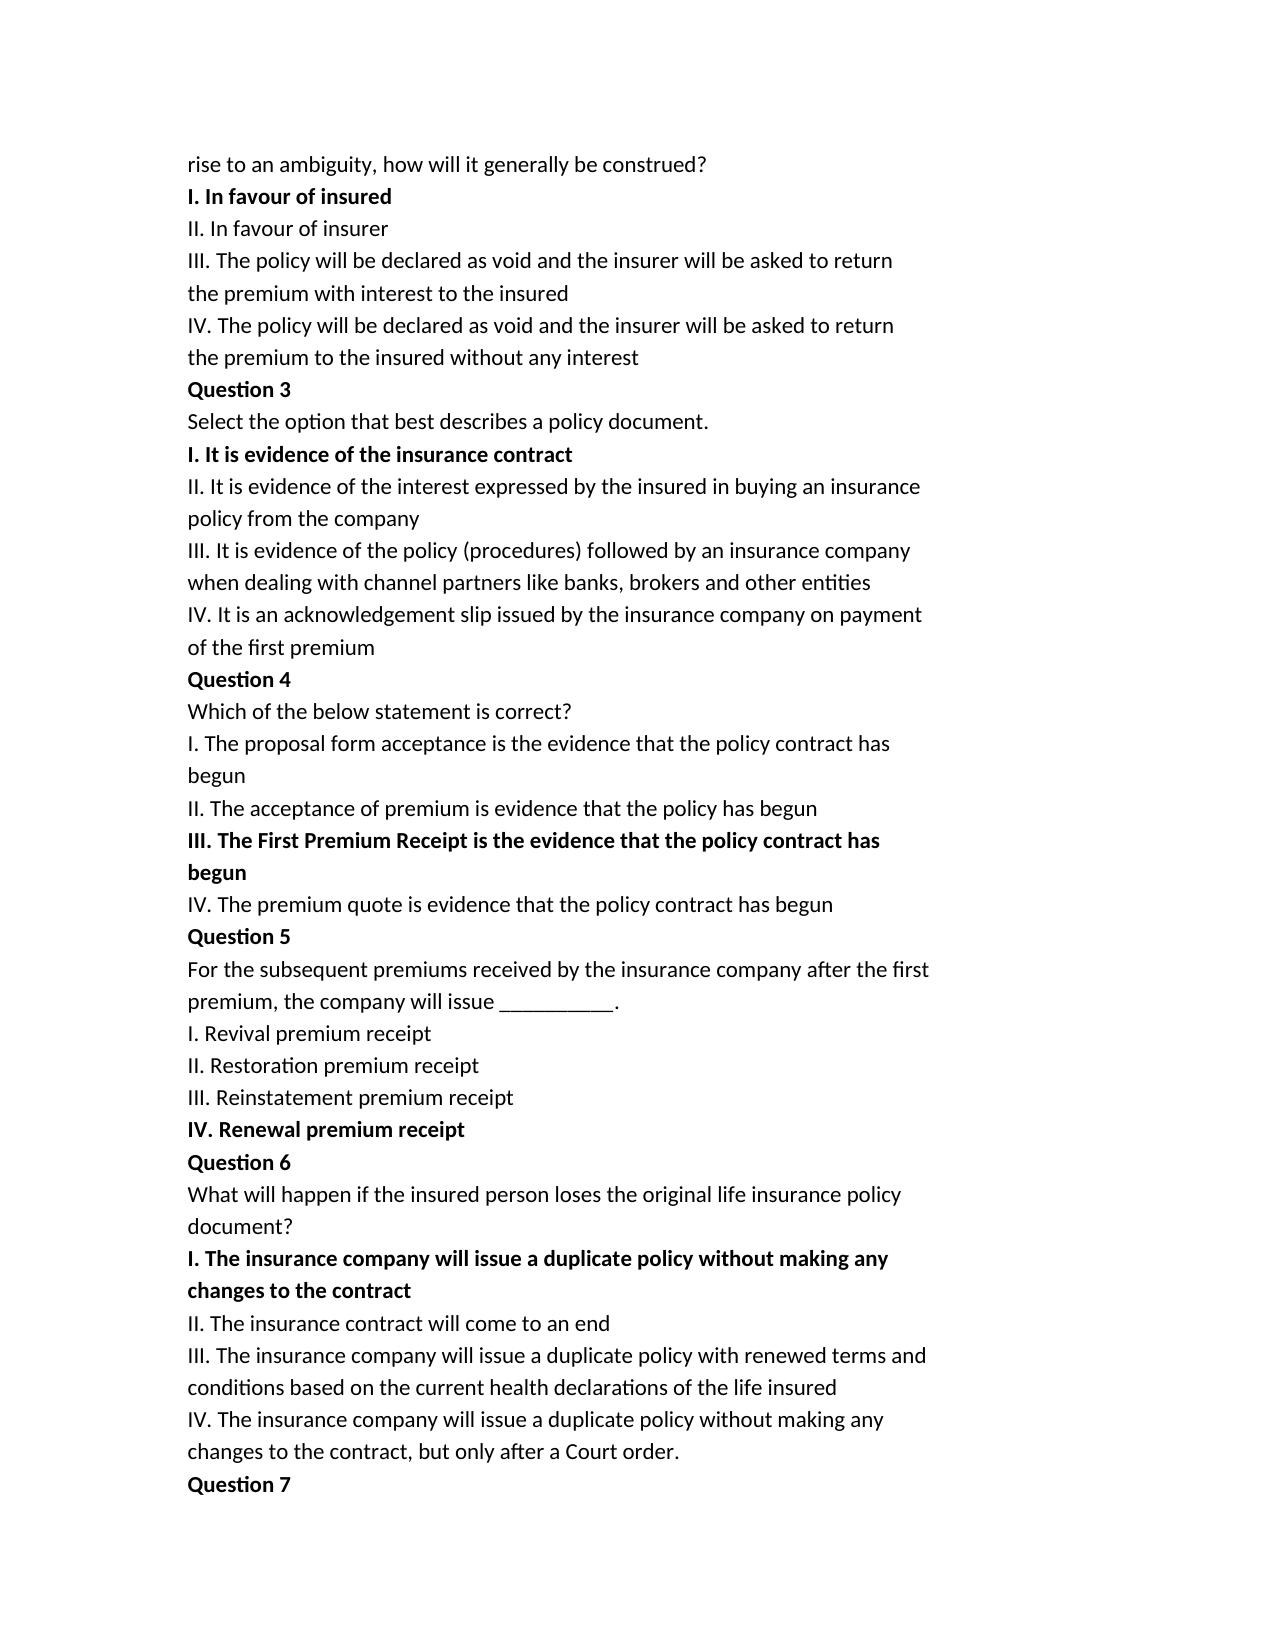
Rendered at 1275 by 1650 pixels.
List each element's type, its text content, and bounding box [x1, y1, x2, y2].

text III. Reinstatement premium receipt [187, 1083, 1087, 1111]
text Question 4 [187, 665, 1087, 693]
text I. The insurance company will issue a duplicate policy without making any [187, 1244, 1087, 1272]
text begun [187, 858, 1087, 886]
text Question 5 [187, 922, 1087, 951]
text I. The proposal form acceptance is the evidence that the policy contract has [187, 729, 1087, 757]
text II. It is evidence of the interest expressed by the insured in buying an insurance [187, 472, 1087, 500]
text Select the option that best describes a policy document. [187, 407, 1087, 436]
text III. It is evidence of the policy (procedures) followed by an insurance company [187, 536, 1087, 564]
text Question 3 [187, 375, 1087, 403]
text IV. Renewal premium receipt [187, 1116, 1087, 1144]
text when dealing with channel partners like banks, brokers and other entities [187, 568, 1087, 596]
text II. The acceptance of premium is evidence that the policy has begun [187, 794, 1087, 822]
text I. Revival premium receipt [187, 1019, 1087, 1047]
text the premium to the insured without any interest [187, 343, 1087, 371]
text What will happen if the insured person loses the original life insurance policy [187, 1180, 1087, 1208]
text IV. It is an acknowledgement slip issued by the insurance company on payment [187, 601, 1087, 629]
text Which of the below statement is correct? [187, 697, 1087, 725]
text III. The insurance company will issue a duplicate policy with renewed terms and [187, 1341, 1087, 1369]
text For the subsequent premiums received by the insurance company after the first [187, 955, 1087, 983]
text the premium with interest to the insured [187, 279, 1087, 307]
text Question 6 [187, 1148, 1087, 1176]
text IV. The insurance company will issue a duplicate policy without making any [187, 1405, 1087, 1433]
text conditions based on the current health declarations of the life insured [187, 1373, 1087, 1401]
text III. The policy will be declared as void and the insurer will be asked to return [187, 247, 1087, 274]
text document? [187, 1212, 1087, 1240]
text changes to the contract, but only after a Court order. [187, 1437, 1087, 1466]
text I. In favour of insured [187, 182, 1087, 210]
text begun [187, 762, 1087, 789]
text I. It is evidence of the insurance contract [187, 440, 1087, 468]
text IV. The policy will be declared as void and the insurer will be asked to return [187, 311, 1087, 339]
text changes to the contract [187, 1277, 1087, 1304]
text rise to an ambiguity, how will it generally be construed? [187, 150, 1087, 178]
text policy from the company [187, 504, 1087, 532]
text II. Restoration premium receipt [187, 1051, 1087, 1079]
text premium, the company will issue __________. [187, 987, 1087, 1015]
text Question 7 [187, 1470, 1087, 1498]
text IV. The premium quote is evidence that the policy contract has begun [187, 890, 1087, 918]
text of the first premium [187, 633, 1087, 661]
text II. In favour of insurer [187, 214, 1087, 242]
text II. The insurance contract will come to an end [187, 1309, 1087, 1337]
text III. The First Premium Receipt is the evidence that the policy contract has [187, 826, 1087, 854]
